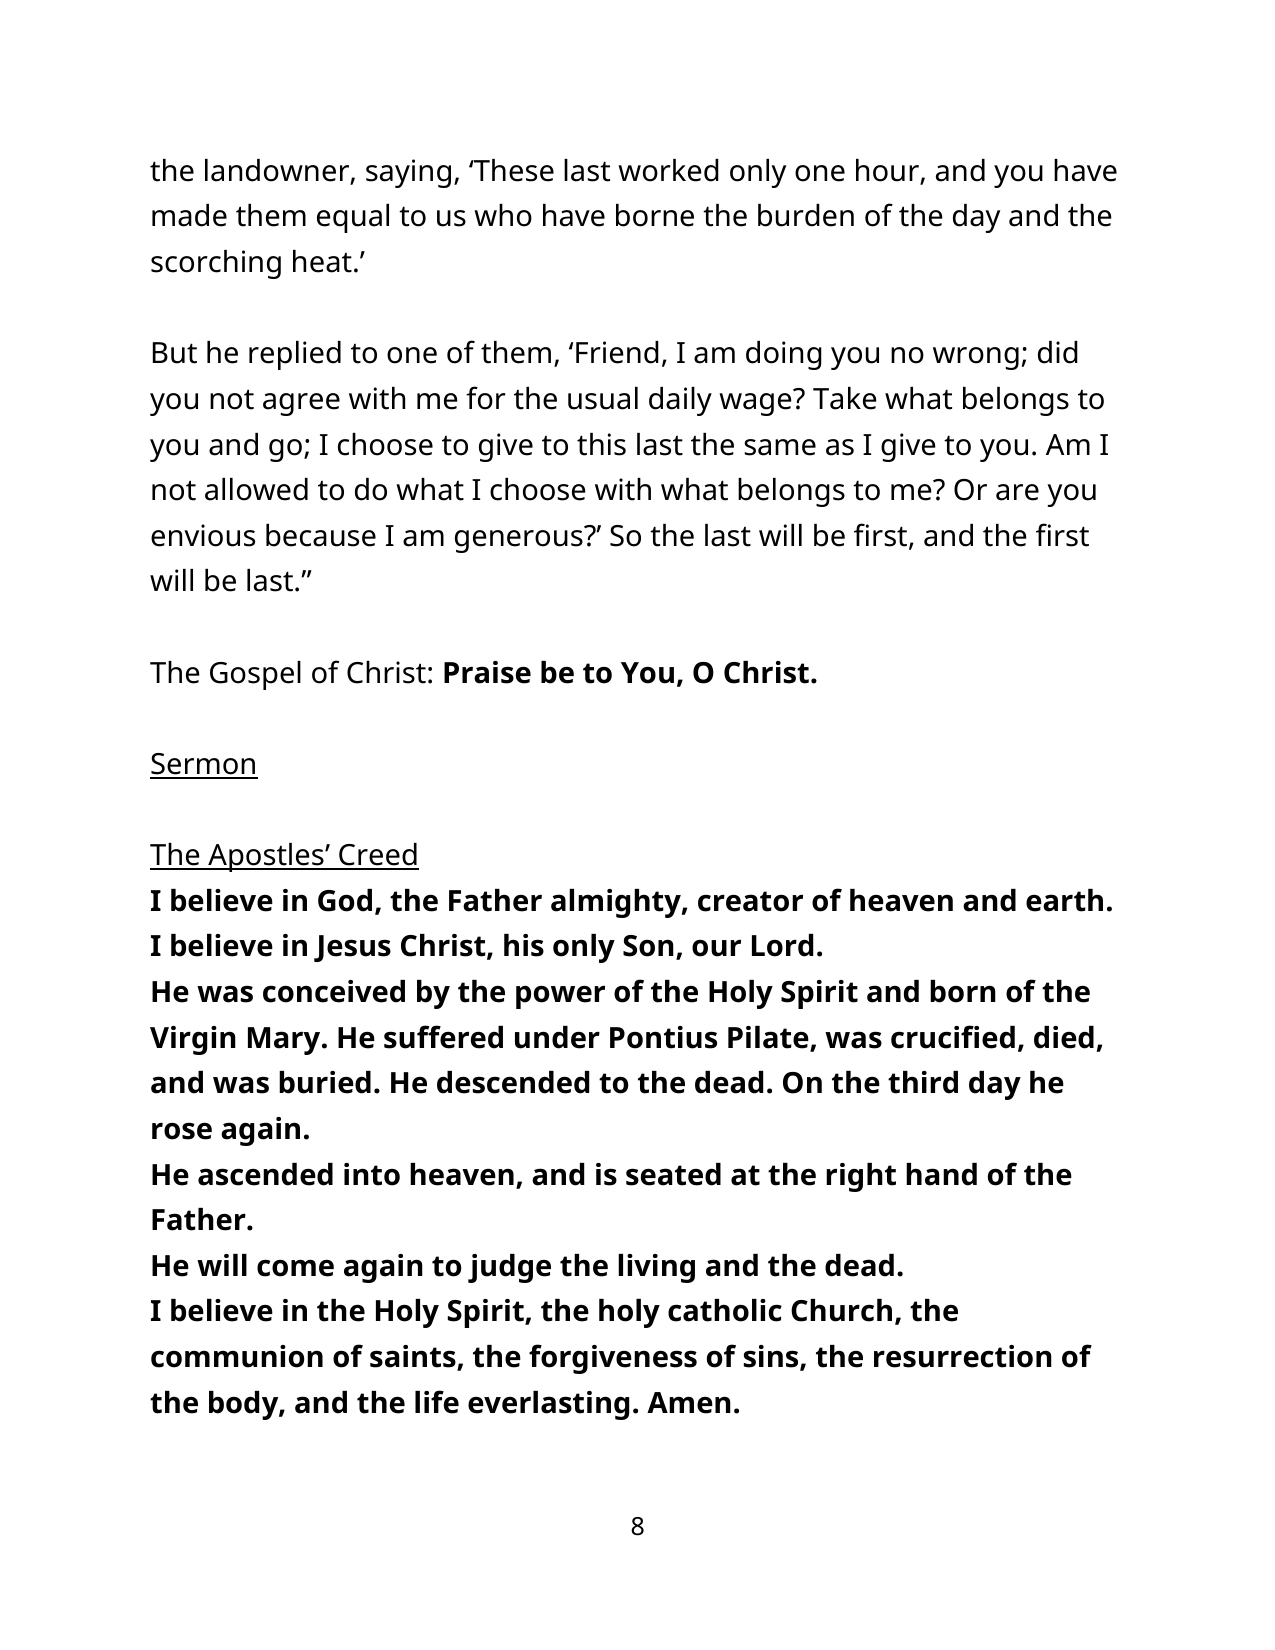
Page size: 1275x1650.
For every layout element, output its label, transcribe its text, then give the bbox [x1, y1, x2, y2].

text He ascended into heaven, and is seated at the right hand of the Father. [150, 1154, 1125, 1239]
text I believe in the Holy Spirit, the holy catholic Church, the communion of saints, the forgiveness of sins, the resurrection of the body, and the life everlasting. Amen. [150, 1291, 1125, 1422]
text I believe in God, the Father almighty, creator of heaven and earth. [150, 880, 1125, 920]
text I believe in Jesus Christ, his only Son, our Lord. [150, 926, 1125, 965]
text He was conceived by the power of the Holy Spirit and born of the Virgin Mary. He suffered under Pontius Pilate, was crucified, died, and was buried. He descended to the dead. On the third day he rose again. [150, 971, 1125, 1148]
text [150, 150, 1125, 281]
text He will come again to judge the living and the dead. [150, 1245, 1125, 1285]
text The Apostles’ Creed [150, 834, 1125, 874]
text Sermon [150, 743, 1125, 783]
text But he replied to one of them, ‘Friend, I am doing you no wrong; did you not agree with me for the usual daily wage? Take what belongs to you and go; I choose to give to this last the same as I give to you. Am I not allowed to do what I choose with what belongs to me? Or are you envious because I am generous?’ So the last will be first, and the first will be last.” [150, 332, 1125, 600]
text The Gospel of Christ: Praise be to You, O Christ. [150, 652, 1125, 692]
